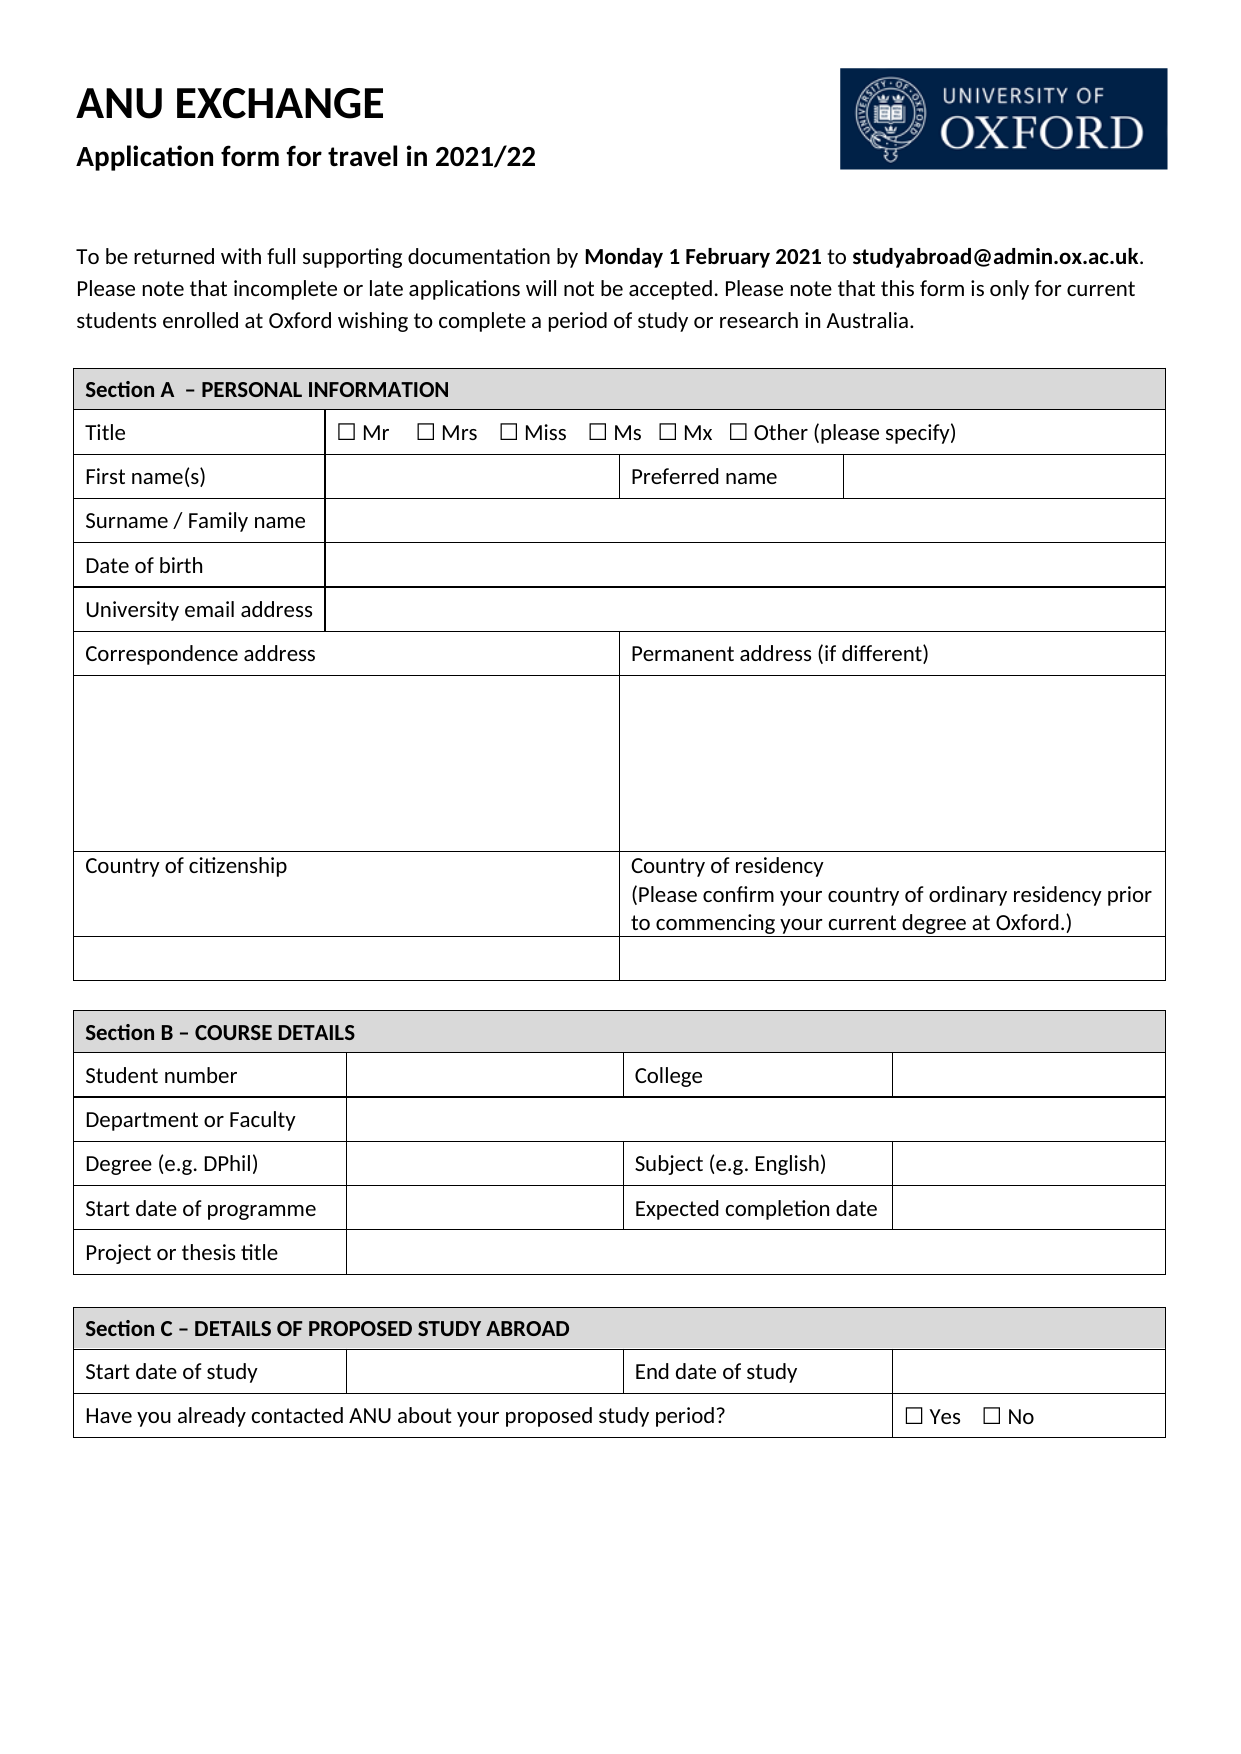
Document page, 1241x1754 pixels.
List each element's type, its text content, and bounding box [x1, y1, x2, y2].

table_cell Correspondence address [74, 632, 619, 675]
table_cell Mr Mrs Miss Ms Mx Other (please specify) [326, 410, 1165, 454]
table_cell Start date of study [74, 1350, 346, 1393]
table_cell Expected completion date [624, 1186, 892, 1229]
table_cell Country of residency (Please confirm your country of ordinary residency prior to commencing your current degree at Oxford.) [620, 852, 1165, 936]
table_cell [326, 588, 1165, 631]
table_cell [893, 1142, 1165, 1185]
text To be returned with full supporting documentation by Monday 1 February 2021 to studyabroad@admin.ox.ac.uk. Please note that incomplete or late applications will not be accepted. Please note that this form is only for current students enrolled at Oxford wishing to complete a period of study or research in Australia. [76, 242, 1154, 334]
table_cell Title [74, 410, 324, 454]
table_cell [893, 1186, 1165, 1229]
table_header Section B – COURSE DETAILS [74, 1011, 1165, 1052]
table_cell Project or thesis title [74, 1230, 346, 1273]
picture [839, 67, 1169, 171]
table_cell [347, 1186, 623, 1229]
table_cell Permanent address (if different) [620, 632, 1165, 675]
table_cell [347, 1142, 623, 1185]
table_cell [74, 937, 619, 980]
table_cell [620, 937, 1165, 980]
table_cell College [624, 1053, 892, 1096]
table_header Section C – DETAILS OF PROPOSED STUDY ABROAD [74, 1308, 1165, 1348]
table_cell Preferred name [620, 455, 843, 498]
table_cell Student number [74, 1053, 346, 1096]
table_cell [326, 543, 1165, 586]
table_cell Have you already contacted ANU about your proposed study period? [74, 1394, 892, 1437]
table_cell [347, 1098, 1165, 1141]
table_cell [326, 455, 619, 498]
table_cell Subject (e.g. English) [624, 1142, 892, 1185]
table_cell [326, 499, 1165, 542]
table_cell University email address [74, 588, 324, 631]
table_cell Country of citizenship [74, 852, 619, 936]
table_cell [893, 1350, 1165, 1393]
table_cell Degree (e.g. DPhil) [74, 1142, 346, 1185]
table_cell [893, 1053, 1165, 1096]
table_cell Yes No [893, 1394, 1165, 1437]
table_cell [347, 1230, 1165, 1273]
table_cell Department or Faculty [74, 1098, 346, 1141]
table_cell Date of birth [74, 543, 324, 586]
table_cell Start date of programme [74, 1186, 346, 1229]
table_cell [844, 455, 1165, 498]
table_cell [347, 1053, 623, 1096]
table_cell Surname / Family name [74, 499, 324, 542]
table_cell [74, 676, 619, 851]
table_header Section A – PERSONAL INFORMATION [74, 369, 1165, 409]
table_cell First name(s) [74, 455, 324, 498]
table_cell [347, 1350, 623, 1393]
table_cell End date of study [624, 1350, 892, 1393]
table_cell [620, 676, 1165, 851]
